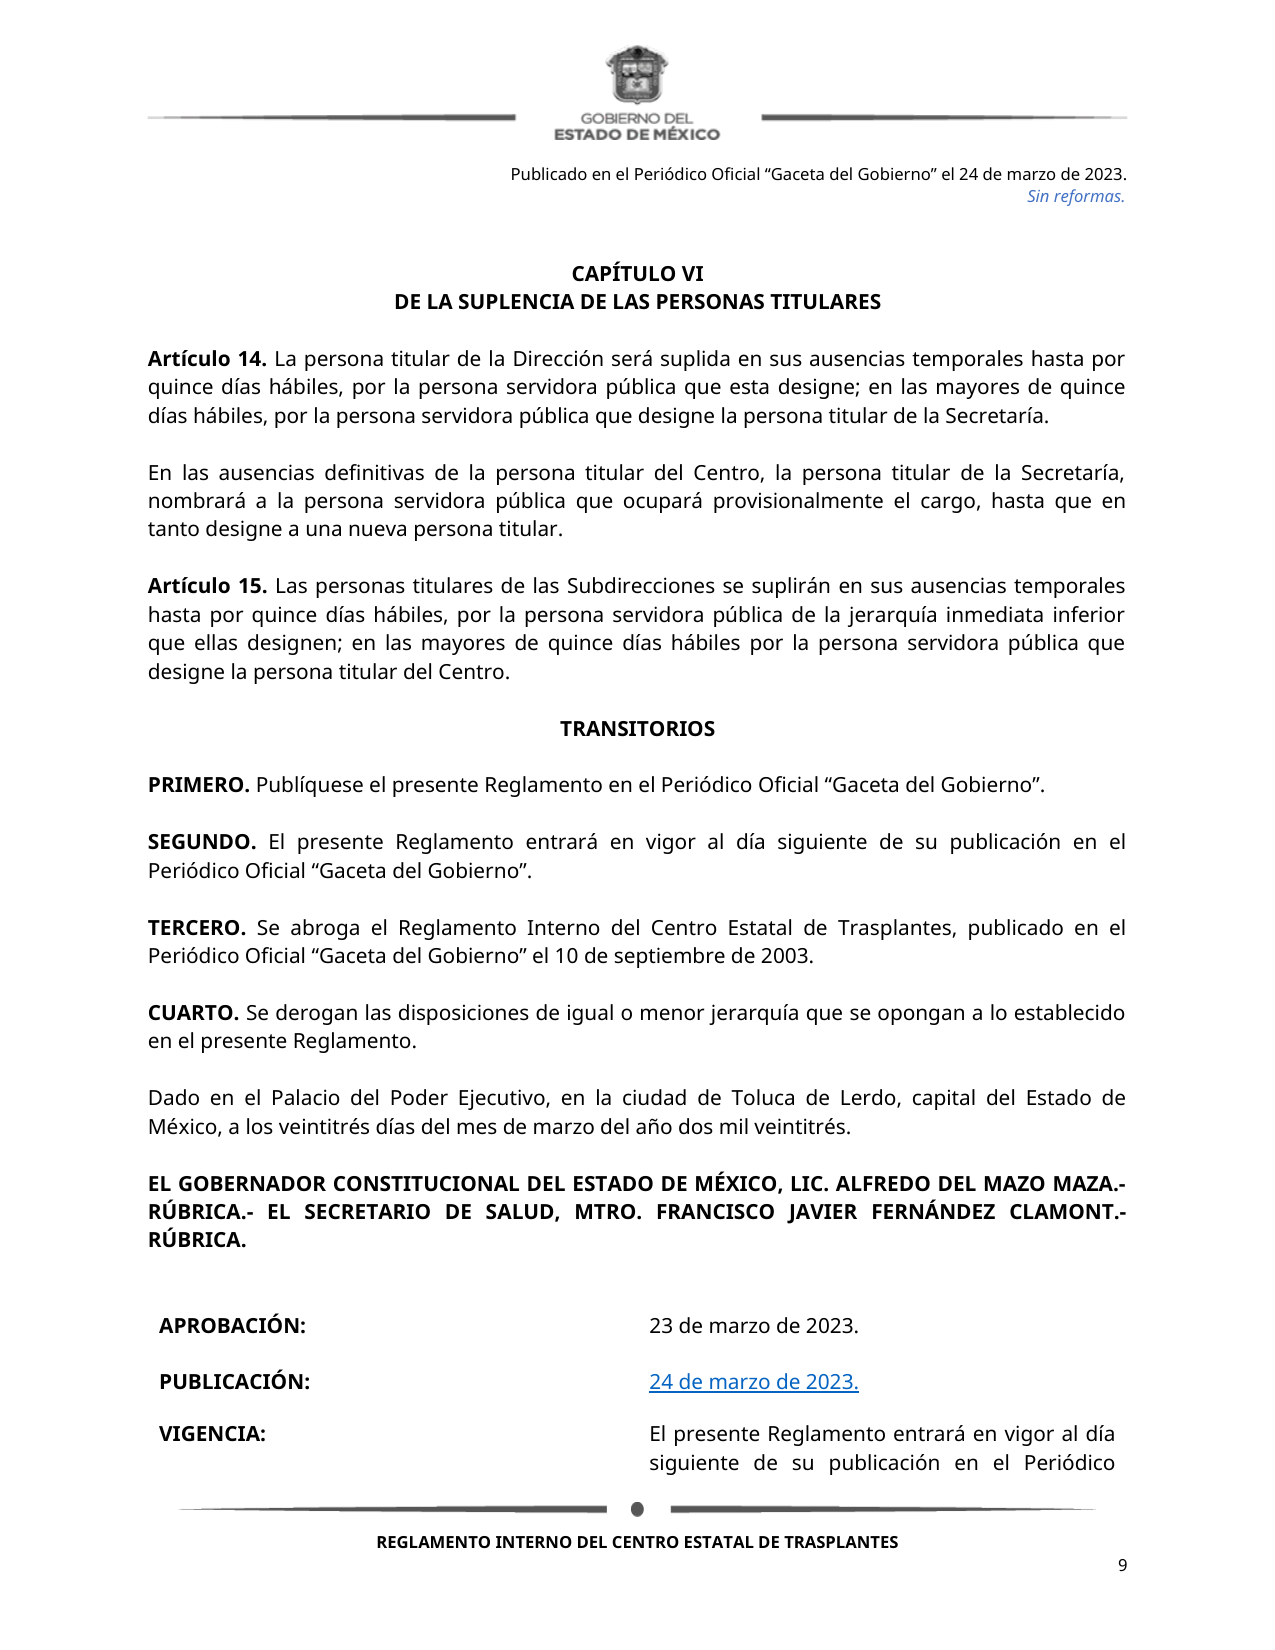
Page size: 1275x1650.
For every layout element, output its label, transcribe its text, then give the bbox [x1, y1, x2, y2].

text TRANSITORIOS [148, 714, 1127, 742]
text CUARTO. Se derogan las disposiciones de igual o menor jerarquía que se opongan a lo establecido en el presente Reglamento. [148, 998, 1127, 1055]
text TERCERO. Se abroga el Reglamento Interno del Centro Estatal de Trasplantes, publicado en el Periódico Oficial “Gaceta del Gobierno” el 10 de septiembre de 2003. [148, 913, 1127, 969]
picture [147, 44, 1128, 140]
table_cell VIGENCIA: [148, 1419, 638, 1476]
text Artículo 15. Las personas titulares de las Subdirecciones se suplirán en sus ausencias temporales hasta por quince días hábiles, por la persona servidora pública de la jerarquía inmediata inferior que ellas designen; en las mayores de quince días hábiles por la persona servidora pública que designe la persona titular del Centro. [148, 571, 1127, 685]
table_header APROBACIÓN: [148, 1311, 638, 1367]
table_header 23 de marzo de 2023. [638, 1311, 1127, 1367]
text Dado en el Palacio del Poder Ejecutivo, en la ciudad de Toluca de Lerdo, capital del Estado de México, a los veintitrés días del mes de marzo del año dos mil veintitrés. [148, 1083, 1127, 1140]
text DE LA SUPLENCIA DE LAS PERSONAS TITULARES [148, 287, 1127, 316]
picture [178, 1502, 1097, 1517]
text CAPÍTULO VI [148, 259, 1127, 287]
text EL GOBERNADOR CONSTITUCIONAL DEL ESTADO DE MÉXICO, LIC. ALFREDO DEL MAZO MAZA.- RÚBRICA.- EL SECRETARIO DE SALUD, MTRO. FRANCISCO JAVIER FERNÁNDEZ CLAMONT.- RÚBRICA. [148, 1169, 1127, 1254]
table_cell PUBLICACIÓN: [148, 1367, 638, 1419]
text En las ausencias definitivas de la persona titular del Centro, la persona titular de la Secretaría, nombrará a la persona servidora pública que ocupará provisionalmente el cargo, hasta que en tanto designe a una nueva persona titular. [148, 458, 1127, 543]
text SEGUNDO. El presente Reglamento entrará en vigor al día siguiente de su publicación en el Periódico Oficial “Gaceta del Gobierno”. [148, 827, 1127, 884]
table_cell 24 de marzo de 2023. [638, 1367, 1127, 1419]
text PRIMERO. Publíquese el presente Reglamento en el Periódico Oficial “Gaceta del Gobierno”. [148, 771, 1127, 799]
table_cell El presente Reglamento entrará en vigor al día siguiente de su publicación en el Periódico Oficial “Gaceta del Gobierno”. [638, 1419, 1127, 1476]
text Artículo 14. La persona titular de la Dirección será suplida en sus ausencias temporales hasta por quince días hábiles, por la persona servidora pública que esta designe; en las mayores de quince días hábiles, por la persona servidora pública que designe la persona titular de la Secretaría. [148, 344, 1127, 429]
